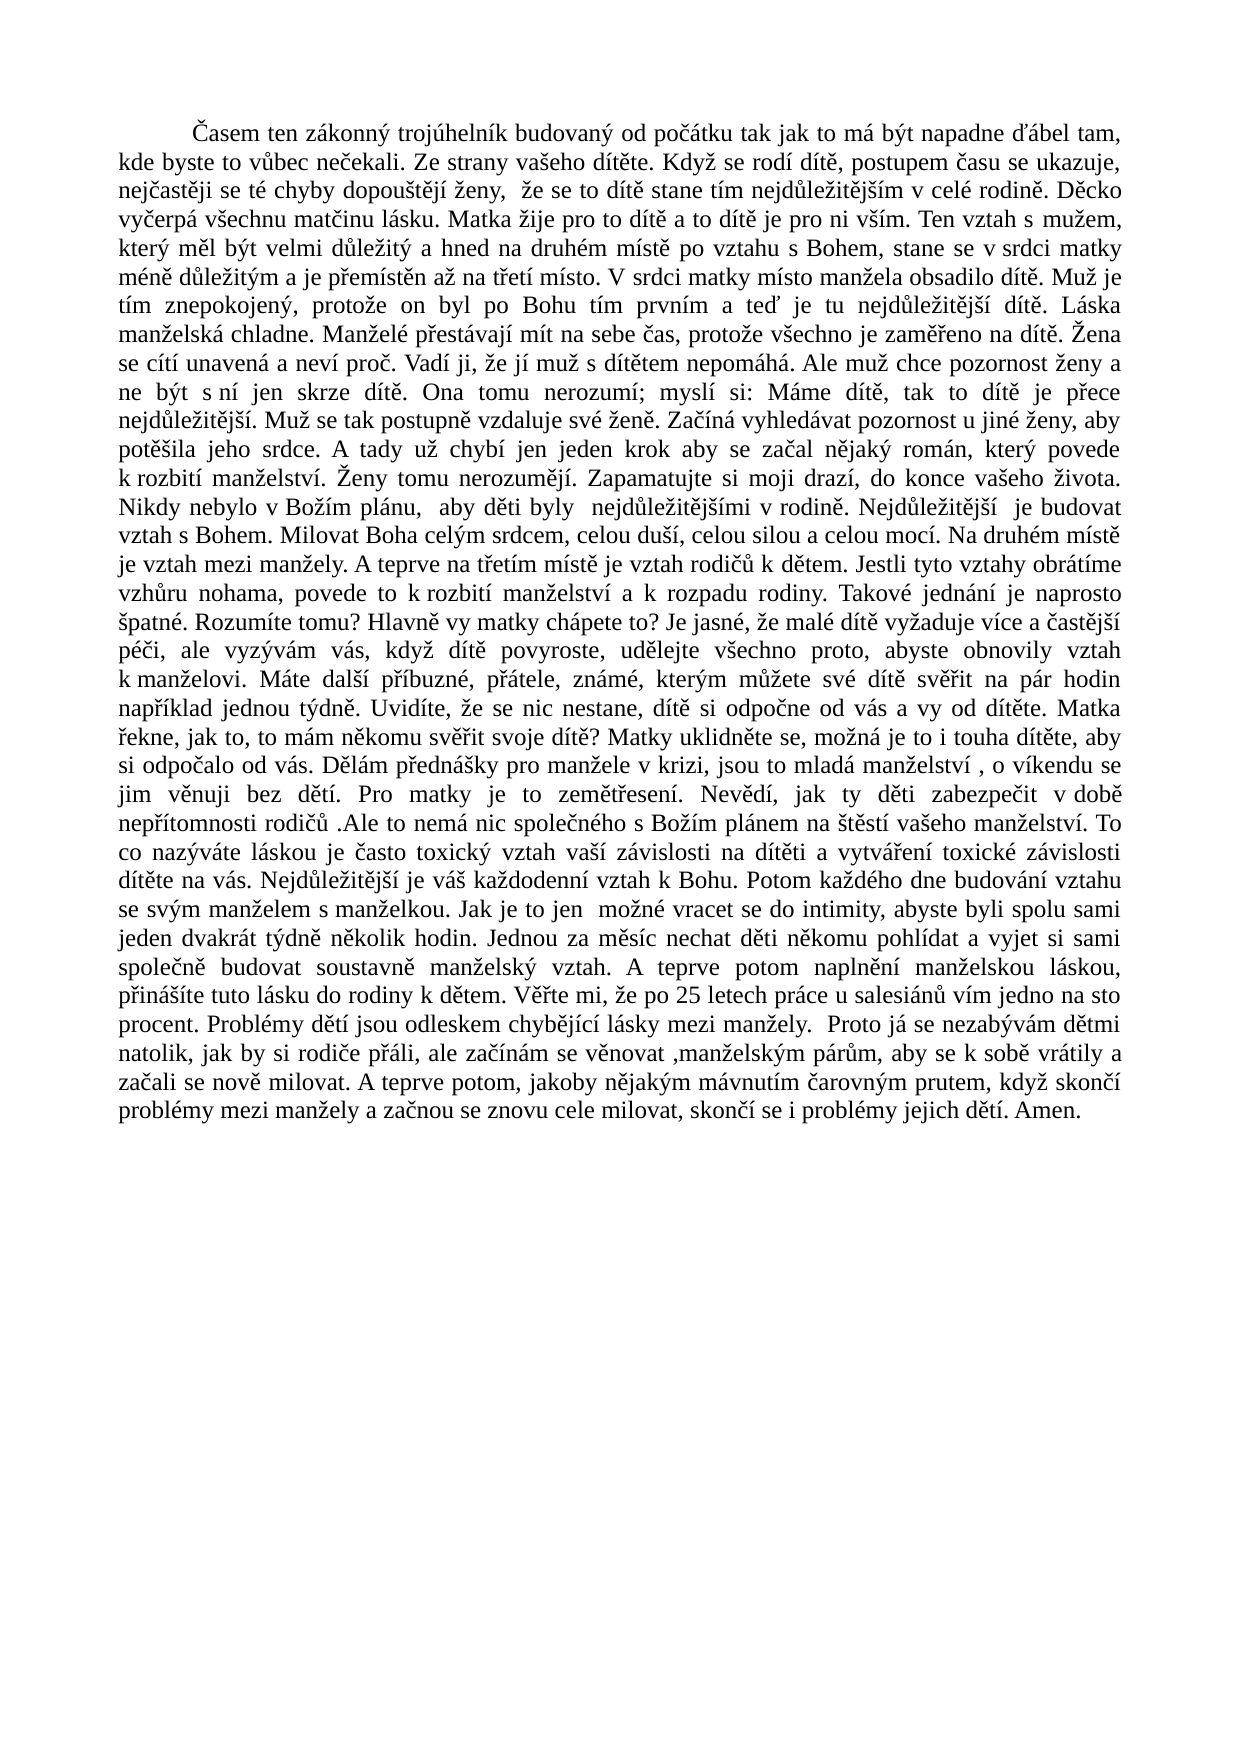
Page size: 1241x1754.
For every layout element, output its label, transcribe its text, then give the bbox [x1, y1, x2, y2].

text Časem ten zákonný trojúhelník budovaný od počátku tak jak to má být napadne ďábel tam, kde byste to vůbec nečekali. Ze strany vašeho dítěte. Když se rodí dítě, postupem času se ukazuje, nejčastěji se té chyby dopouštějí ženy, že se to dítě stane tím nejdůležitějším v celé rodině. Děcko vyčerpá všechnu matčinu lásku. Matka žije pro to dítě a to dítě je pro ni vším. Ten vztah s mužem, který měl být velmi důležitý a hned na druhém místě po vztahu s Bohem, stane se v srdci matky méně důležitým a je přemístěn až na třetí místo. V srdci matky místo manžela obsadilo dítě. Muž je tím znepokojený, protože on byl po Bohu tím prvním a teď je tu nejdůležitější dítě. Láska manželská chladne. Manželé přestávají mít na sebe čas, protože všechno je zaměřeno na dítě. Žena se cítí unavená a neví proč. Vadí ji, že jí muž s dítětem nepomáhá. Ale muž chce pozornost ženy a ne být s ní jen skrze dítě. Ona tomu nerozumí; myslí si: Máme dítě, tak to dítě je přece nejdůležitější. Muž se tak postupně vzdaluje své ženě. Začíná vyhledávat pozornost u jiné ženy, aby potěšila jeho srdce. A tady už chybí jen jeden krok aby se začal nějaký román, který povede k rozbití manželství. Ženy tomu nerozumějí. Zapamatujte si moji drazí, do konce vašeho života. Nikdy nebylo v Božím plánu, aby děti byly nejdůležitějšími v rodině. Nejdůležitější je budovat vztah s Bohem. Milovat Boha celým srdcem, celou duší, celou silou a celou mocí. Na druhém místě je vztah mezi manžely. A teprve na třetím místě je vztah rodičů k dětem. Jestli tyto vztahy obrátíme vzhůru nohama, povede to k rozbití manželství a k rozpadu rodiny. Takové jednání je naprosto špatné. Rozumíte tomu? Hlavně vy matky chápete to? Je jasné, že malé dítě vyžaduje více a častější péči, ale vyzývám vás, když dítě povyroste, udělejte všechno proto, abyste obnovily vztah k manželovi. Máte další příbuzné, přátele, známé, kterým můžete své dítě svěřit na pár hodin například jednou týdně. Uvidíte, že se nic nestane, dítě si odpočne od vás a vy od dítěte. Matka řekne, jak to, to mám někomu svěřit svoje dítě? Matky uklidněte se, možná je to i touha dítěte, aby si odpočalo od vás. Dělám přednášky pro manžele v krizi, jsou to mladá manželství , o víkendu se jim věnuji bez dětí. Pro matky je to zemětřesení. Nevědí, jak ty děti zabezpečit v době nepřítomnosti rodičů .Ale to nemá nic společného s Božím plánem na štěstí vašeho manželství. To co nazýváte láskou je často toxický vztah vaší závislosti na dítěti a vytváření toxické závislosti dítěte na vás. Nejdůležitější je váš každodenní vztah k Bohu. Potom každého dne budování vztahu se svým manželem s manželkou. Jak je to jen možné vracet se do intimity, abyste byli spolu sami jeden dvakrát týdně několik hodin. Jednou za měsíc nechat děti někomu pohlídat a vyjet si sami společně budovat soustavně manželský vztah. A teprve potom naplnění manželskou láskou, přinášíte tuto lásku do rodiny k dětem. Věřte mi, že po 25 letech práce u salesiánů vím jedno na sto procent. Problémy dětí jsou odleskem chybějící lásky mezi manžely. Proto já se nezabývám dětmi natolik, jak by si rodiče přáli, ale začínám se věnovat ,manželským párům, aby se k sobě vrátily a začali se nově milovat. A teprve potom, jakoby nějakým mávnutím čarovným prutem, když skončí problémy mezi manžely a začnou se znovu cele milovat, skončí se i problémy jejich dětí. Amen. [118, 118, 1122, 1124]
